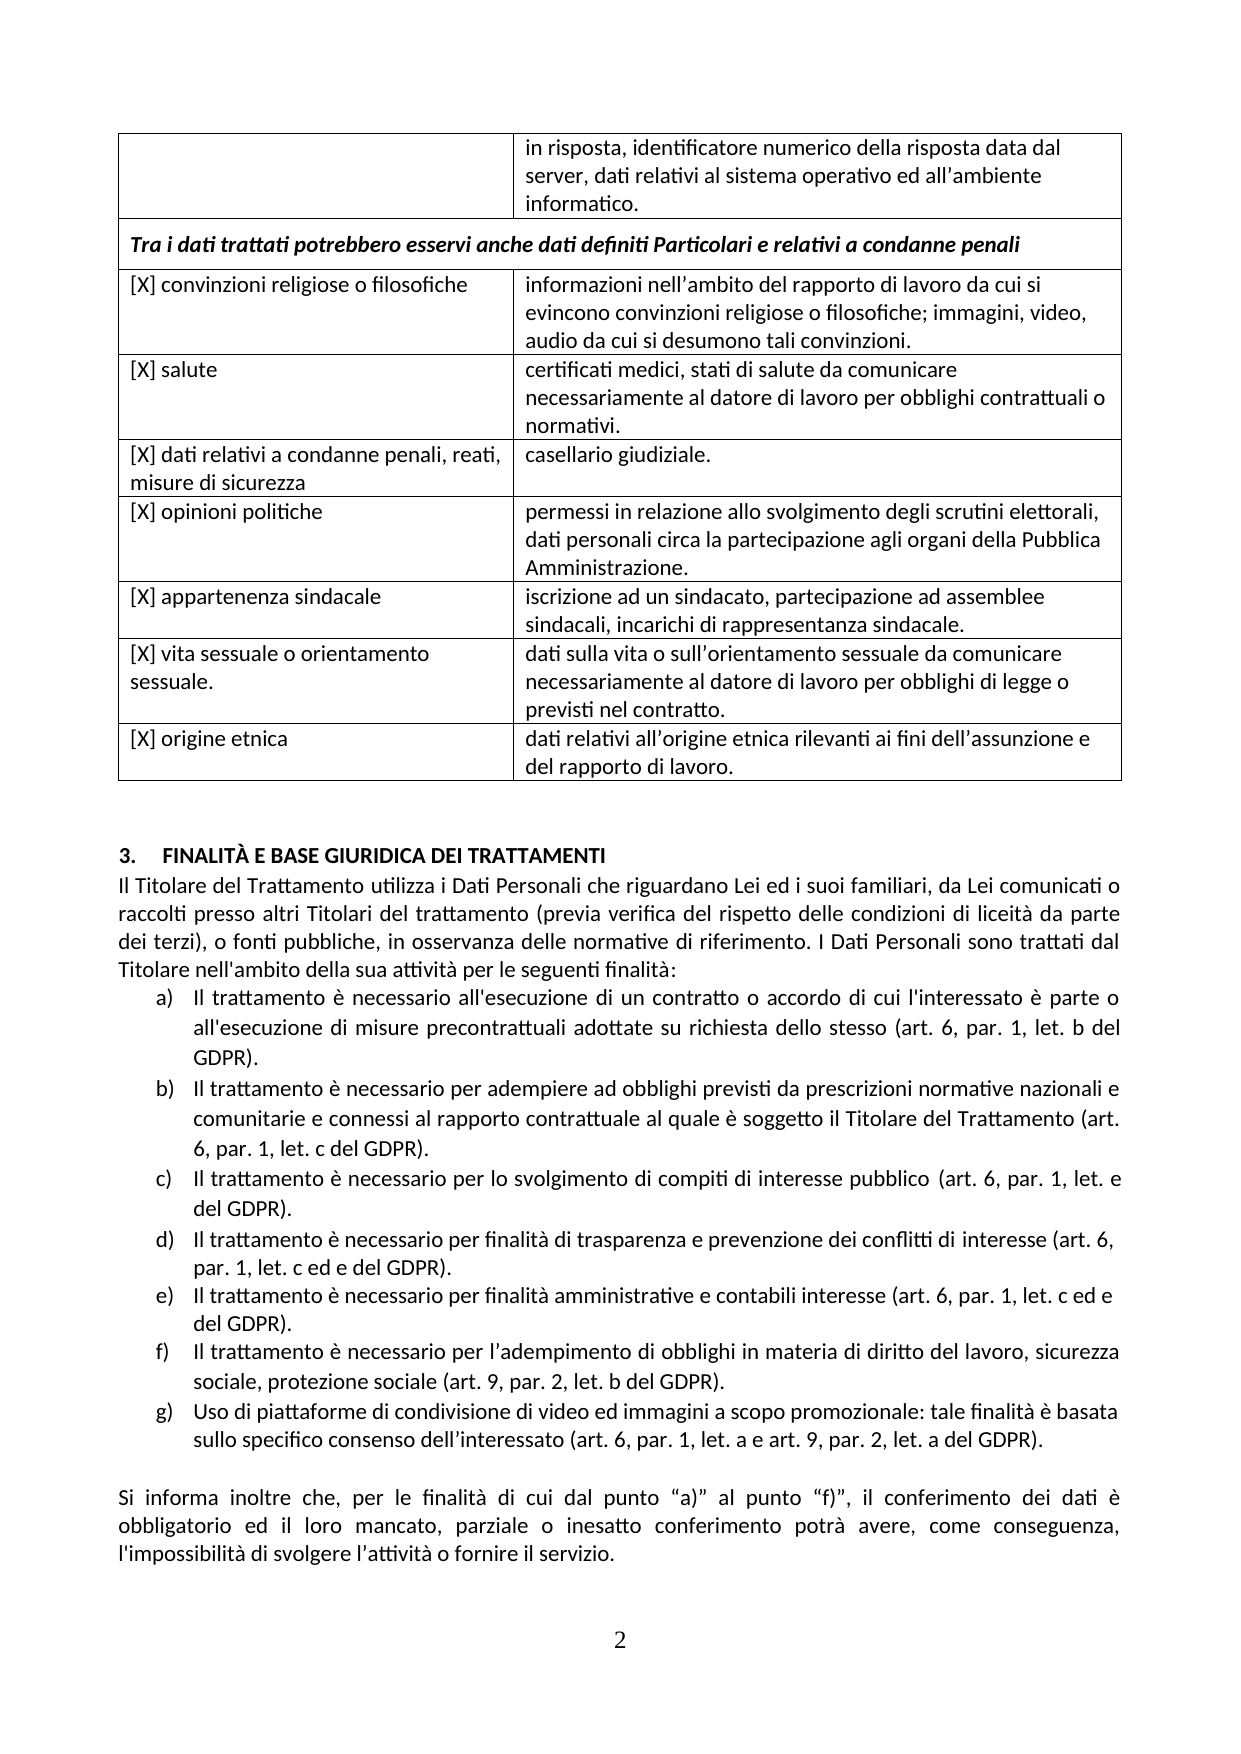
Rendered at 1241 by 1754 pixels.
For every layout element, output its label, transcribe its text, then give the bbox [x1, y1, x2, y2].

table_cell dati sulla vita o sull’orientamento sessuale da comunicare necessariamente al datore di lavoro per obblighi di legge o previsti nel contratto. [514, 639, 1121, 723]
table_cell [X] salute [119, 355, 513, 439]
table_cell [514, 134, 1121, 218]
text Il Titolare del Trattamento utilizza i Dati Personali che riguardano Lei ed i suoi familiari, da Lei comunicati o raccolti presso altri Titolari del trattamento (previa verifica del rispetto delle condizioni di liceità da parte dei terzi), o fonti pubbliche, in osservanza delle normative di riferimento. I Dati Personali sono trattati dal Titolare nell'ambito della sua attività per le seguenti finalità: [118, 871, 1122, 983]
list Il trattamento è necessario per adempiere ad obblighi previsti da prescrizioni normative nazionali e comunitarie e connessi al rapporto contrattuale al quale è soggetto il Titolare del Trattamento (art. 6, par. 1, let. c del GDPR). [156, 1074, 1122, 1162]
text Si informa inoltre che, per le finalità di cui dal punto “a)” al punto “f)”, il conferimento dei dati è obbligatorio ed il loro mancato, parziale o inesatto conferimento potrà avere, come conseguenza, l'impossibilità di svolgere l’attività o fornire il servizio. [118, 1483, 1122, 1567]
table_cell dati relativi all’origine etnica rilevanti ai fini dell’assunzione e del rapporto di lavoro. [514, 724, 1121, 780]
table_cell permessi in relazione allo svolgimento degli scrutini elettorali, dati personali circa la partecipazione agli organi della Pubblica Amministrazione. [514, 497, 1121, 581]
table_cell [X] origine etnica [119, 724, 513, 780]
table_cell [119, 134, 513, 218]
list Uso di piattaforme di condivisione di video ed immagini a scopo promozionale: tale finalità è basata sullo specifico consenso dell’interessato (art. 6, par. 1, let. a e art. 9, par. 2, let. a del GDPR). [156, 1397, 1122, 1453]
table_cell Tra i dati trattati potrebbero esservi anche dati definiti Particolari e relativi a condanne penali [119, 219, 1121, 269]
table_cell informazioni nell’ambito del rapporto di lavoro da cui si evincono convinzioni religiose o filosofiche; immagini, video, audio da cui si desumono tali convinzioni. [514, 270, 1121, 354]
table_cell [X] opinioni politiche [119, 497, 513, 581]
table_cell [X] vita sessuale o orientamento sessuale. [119, 639, 513, 723]
list Il trattamento è necessario per finalità amministrative e contabili interesse (art. 6, par. 1, let. c ed e del GDPR). [156, 1281, 1122, 1337]
list Il trattamento è necessario all'esecuzione di un contratto o accordo di cui l'interessato è parte o all'esecuzione di misure precontrattuali adottate su richiesta dello stesso (art. 6, par. 1, let. b del GDPR). [156, 983, 1122, 1071]
table_cell iscrizione ad un sindacato, partecipazione ad assemblee sindacali, incarichi di rappresentanza sindacale. [514, 582, 1121, 638]
table_cell [X] convinzioni religiose o filosofiche [119, 270, 513, 354]
list Il trattamento è necessario per lo svolgimento di compiti di interesse pubblico (art. 6, par. 1, let. e del GDPR). [156, 1164, 1122, 1222]
list FINALITÀ E BASE GIURIDICA DEI TRATTAMENTI [118, 841, 1122, 869]
table_cell certificati medici, stati di salute da comunicare necessariamente al datore di lavoro per obblighi contrattuali o normativi. [514, 355, 1121, 439]
list Il trattamento è necessario per finalità di trasparenza e prevenzione dei conflitti di interesse (art. 6, par. 1, let. c ed e del GDPR). [156, 1225, 1122, 1281]
list Il trattamento è necessario per l’adempimento di obblighi in materia di diritto del lavoro, sicurezza sociale, protezione sociale (art. 9, par. 2, let. b del GDPR). [156, 1337, 1122, 1395]
table_cell [X] dati relativi a condanne penali, reati, misure di sicurezza [119, 440, 513, 496]
table_cell [X] appartenenza sindacale [119, 582, 513, 638]
table_cell casellario giudiziale. [514, 440, 1121, 496]
